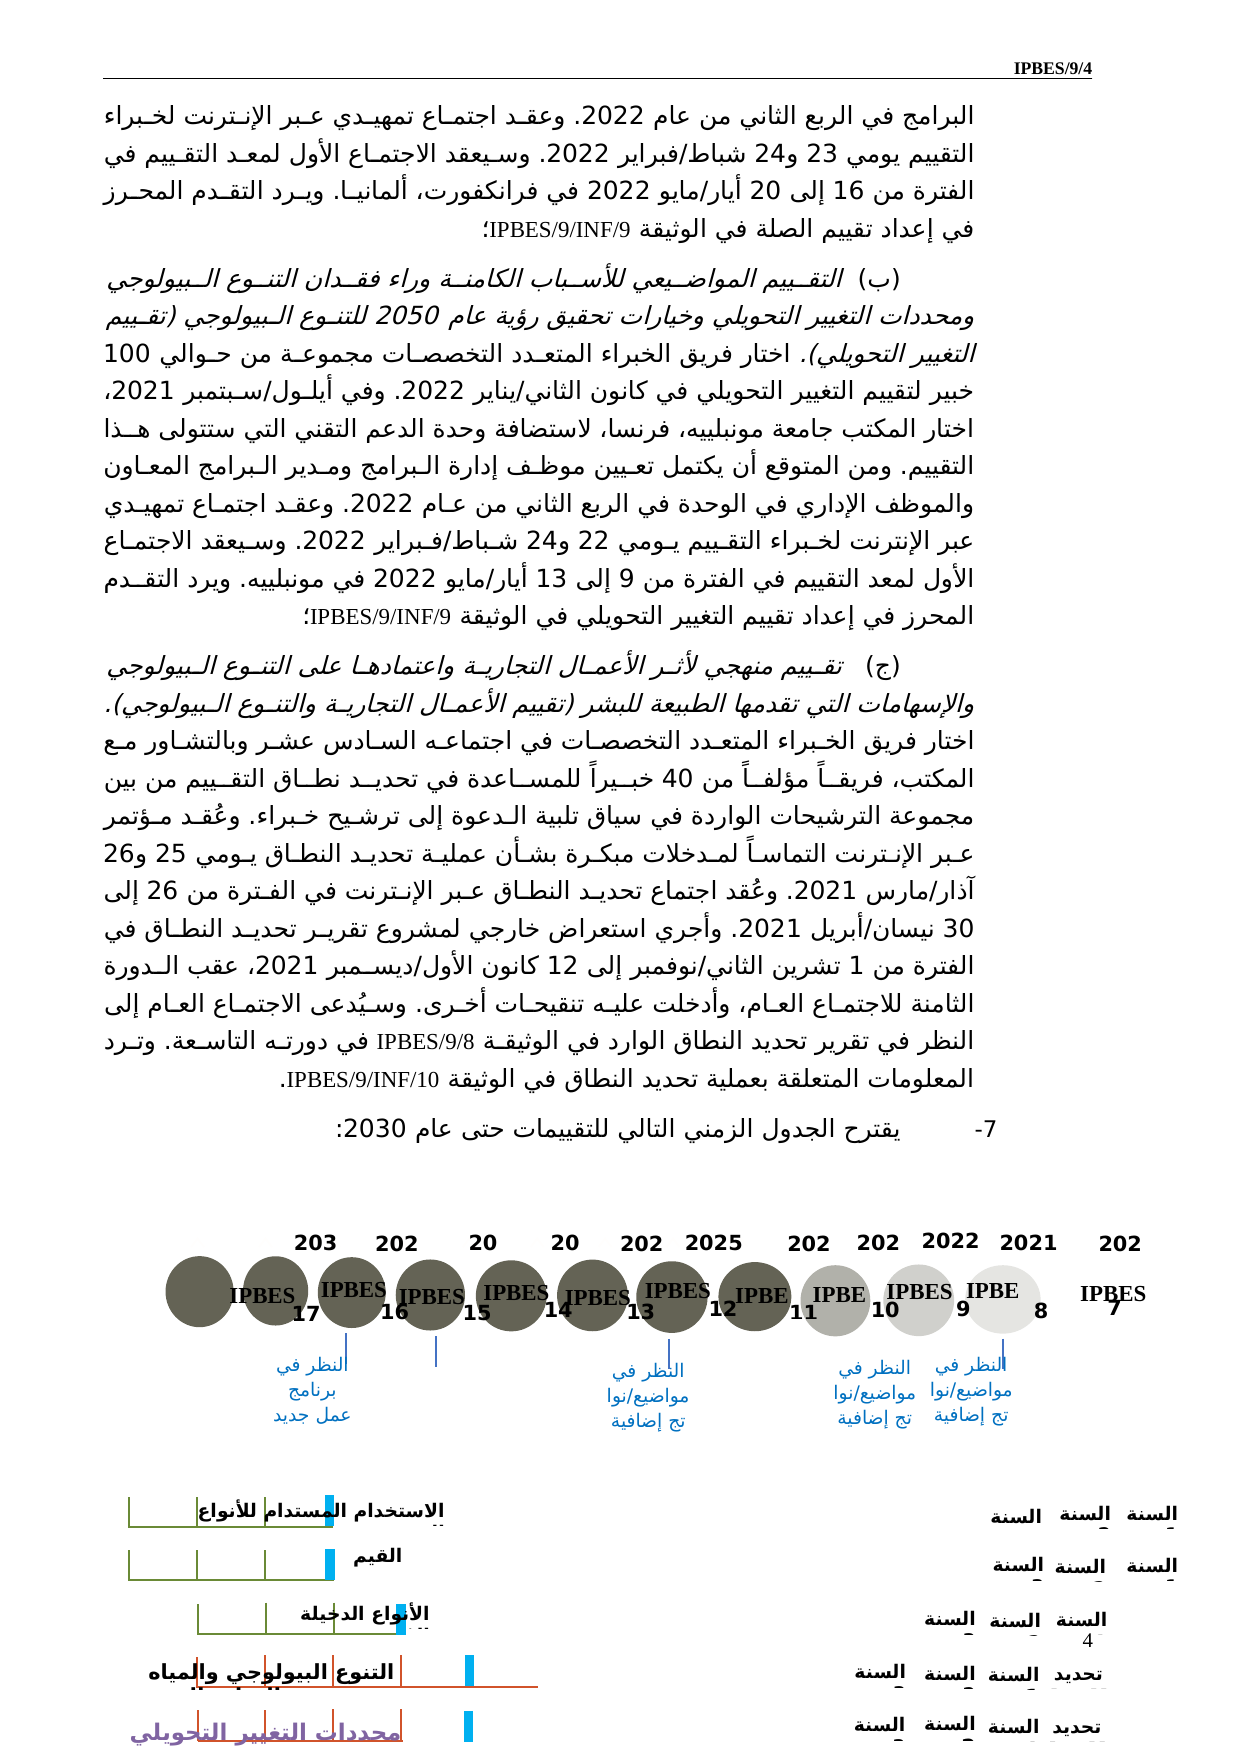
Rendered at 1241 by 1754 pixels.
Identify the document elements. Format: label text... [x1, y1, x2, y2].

list (ب) التقييم المواضيعي للأسباب الكامنة وراء فقدان التنوع البيولوجي ومحددات التغيير التحويلي وخيارات تحقيق رؤية عام 2050 للتنوع البيولوجي (تقييم التغيير التحويلي). اختار فريق الخبراء المتعدد التخصصات مجموعة من حوالي 100 خبير لتقييم التغيير التحويلي في كانون الثاني/يناير 2022. وفي أيلول/سبتمبر 2021، اختار المكتب جامعة مونبلييه، فرنسا، لاستضافة وحدة الدعم التقني التي ستتولى هذا التقييم. ومن المتوقع أن يكتمل تعيين موظف إدارة البرامج ومدير البرامج المعاون والموظف الإداري في الوحدة في الربع الثاني من عام 2022. وعقد اجتماع تمهيدي عبر الإنترنت لخبراء التقييم يومي 22 و24 شباط/فبراير 2022. وسيعقد الاجتماع الأول لمعد التقييم في الفترة من 9 إلى 13 أيار/مايو 2022 في مونبلييه. ويرد التقدم المحرز في إعداد تقييم التغيير التحويلي في الوثيقة IPBES/9/INF/9؛ [103, 257, 974, 632]
list (ج) تقييم منهجي لأثر الأعمال التجارية واعتمادها على التنوع البيولوجي والإسهامات التي تقدمها الطبيعة للبشر (تقييم الأعمال التجارية والتنوع البيولوجي). اختار فريق الخبراء المتعدد التخصصات في اجتماعه السادس عشر وبالتشاور مع المكتب، فريقاً مؤلفاً من 40 خبيراً للمساعدة في تحديد نطاق التقييم من بين مجموعة الترشيحات الواردة في سياق تلبية الدعوة إلى ترشيح خبراء. وعُقد مؤتمر عبر الإنترنت التماساً لمدخلات مبكرة بشأن عملية تحديد النطاق يومي 25 و26 آذار/مارس 2021. وعُقد اجتماع تحديد النطاق عبر الإنترنت في الفترة من 26 إلى 30 نيسان/أبريل 2021. وأجري استعراض خارجي لمشروع تقرير تحديد النطاق في الفترة من 1 تشرين الثاني/نوفمبر إلى 12 كانون الأول/ديسمبر 2021، عقب الدورة الثامنة للاجتماع العام، وأدخلت عليه تنقيحات أخرى. وسيُدعى الاجتماع العام إلى النظر في تقرير تحديد النطاق الوارد في الوثيقة IPBES/9/8 في دورته التاسعة. وترد المعلومات المتعلقة بعملية تحديد النطاق في الوثيقة IPBES/9/INF/10. [103, 644, 974, 1094]
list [103, 94, 974, 244]
list يقترح الجدول الزمني التالي للتقييمات حتى عام 2030: [103, 1107, 974, 1144]
